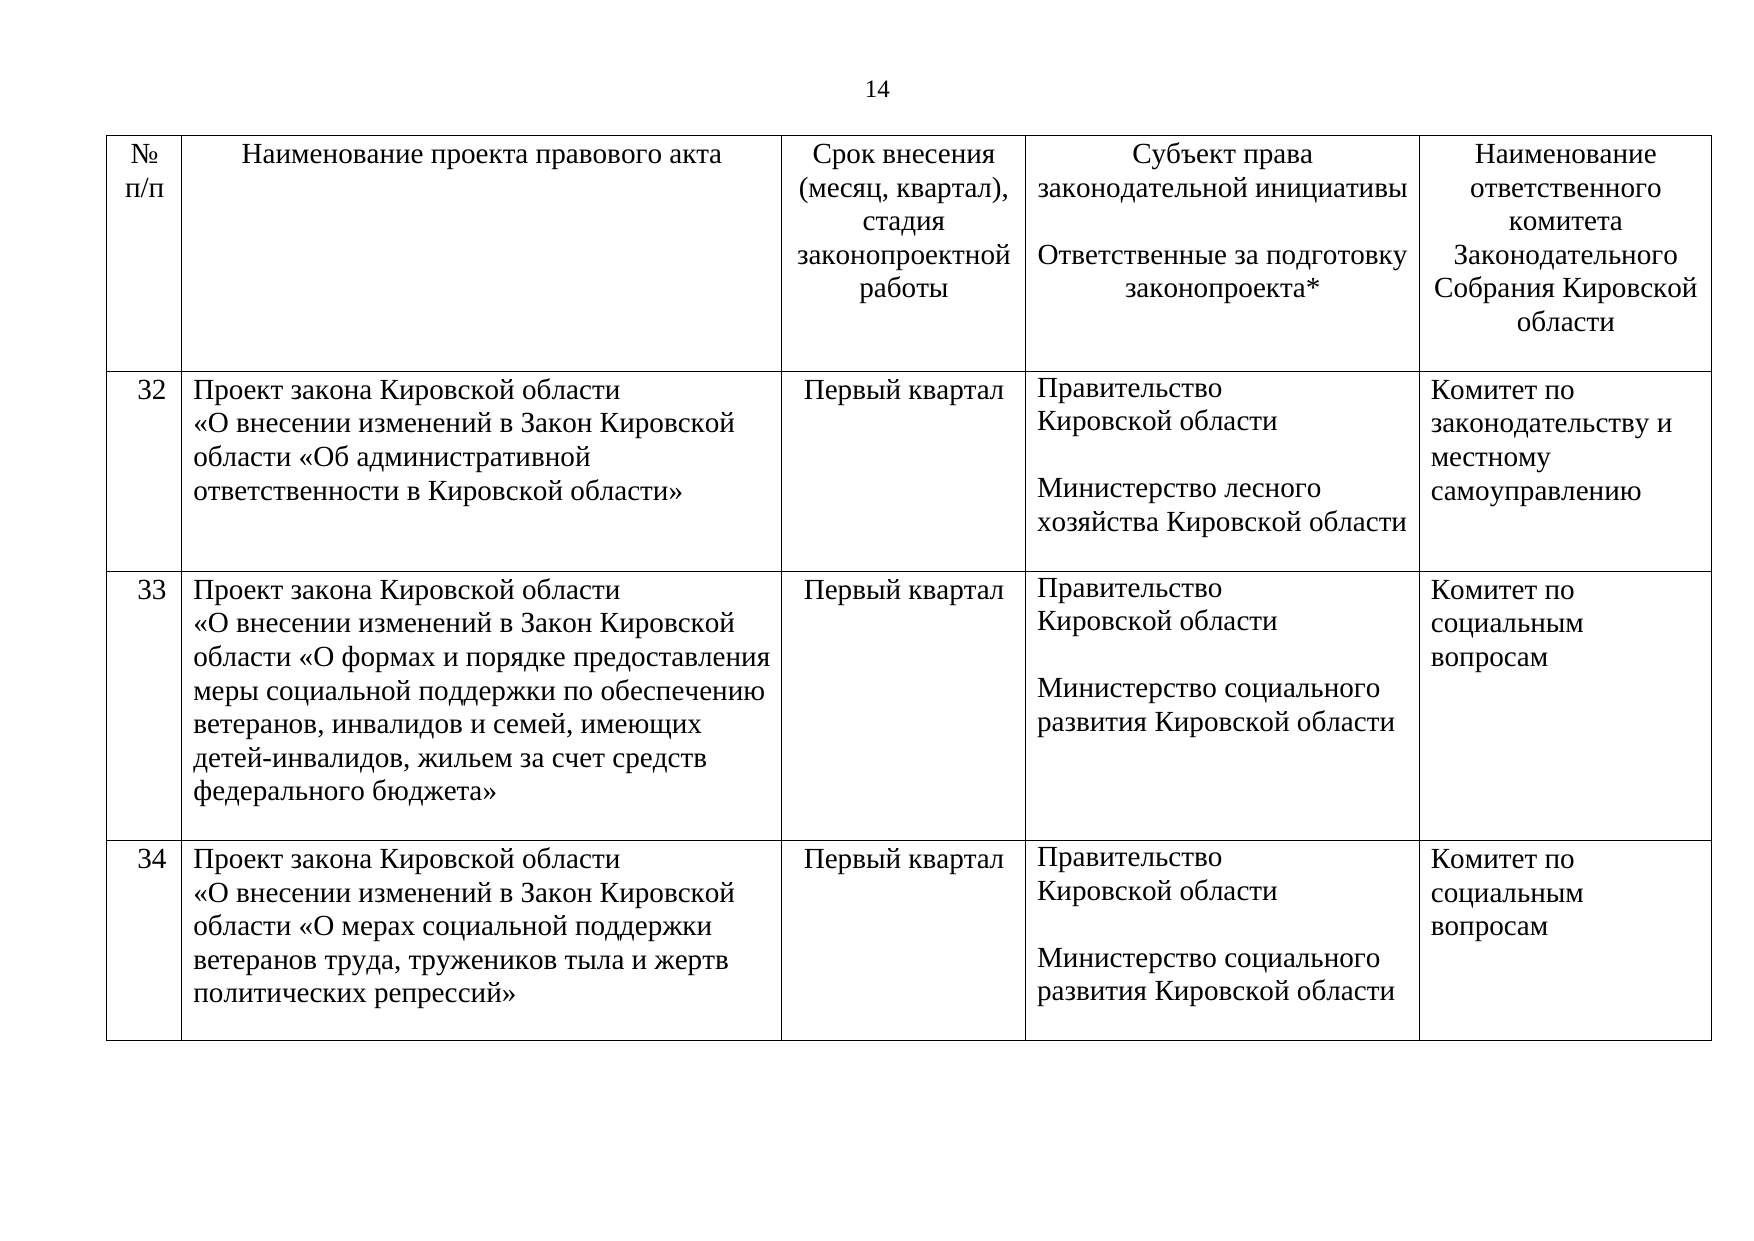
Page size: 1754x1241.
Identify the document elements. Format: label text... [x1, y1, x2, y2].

table_cell Комитет по законодательству и местному самоуправлению [1420, 372, 1711, 571]
table_cell [107, 572, 181, 840]
table_cell Правительство Кировской области Министерство лесного хозяйства Кировской области [1026, 372, 1419, 571]
table_cell Правительство Кировской области Министерство социального развития Кировской области [1026, 841, 1419, 1040]
table_header Наименование ответственного комитета Законодательного Собрания Кировской области [1420, 136, 1711, 371]
table_cell Первый квартал [782, 372, 1025, 571]
table_cell Комитет по социальным вопросам [1420, 841, 1711, 1040]
table_header Срок внесения (месяц, квартал), стадия законопроектной работы [782, 136, 1025, 371]
table_cell [107, 372, 181, 571]
table_header Наименование проекта правового акта [182, 136, 781, 371]
table_cell Правительство Кировской области Министерство социального развития Кировской области [1026, 572, 1419, 840]
table_cell Проект закона Кировской области «О внесении изменений в Закон Кировской области «Об административной ответственности в Кировской области» [182, 372, 781, 571]
table_header Субъект права законодательной инициативы Ответственные за подготовку законопроекта* [1026, 136, 1419, 371]
table_cell Первый квартал [782, 572, 1025, 840]
table_cell Проект закона Кировской области «О внесении изменений в Закон Кировской области «О формах и порядке предоставления меры социальной поддержки по обеспечению ветеранов, инвалидов и семей, имеющих детей-инвалидов, жильем за счет средств федерального бюджета» [182, 572, 781, 840]
table_header № п/п [107, 136, 181, 371]
table_cell Первый квартал [782, 841, 1025, 1040]
table_cell Комитет по социальным вопросам [1420, 572, 1711, 840]
table_cell Проект закона Кировской области «О внесении изменений в Закон Кировской области «О мерах социальной поддержки ветеранов труда, тружеников тыла и жертв политических репрессий» [182, 841, 781, 1040]
table_cell [107, 841, 181, 1040]
